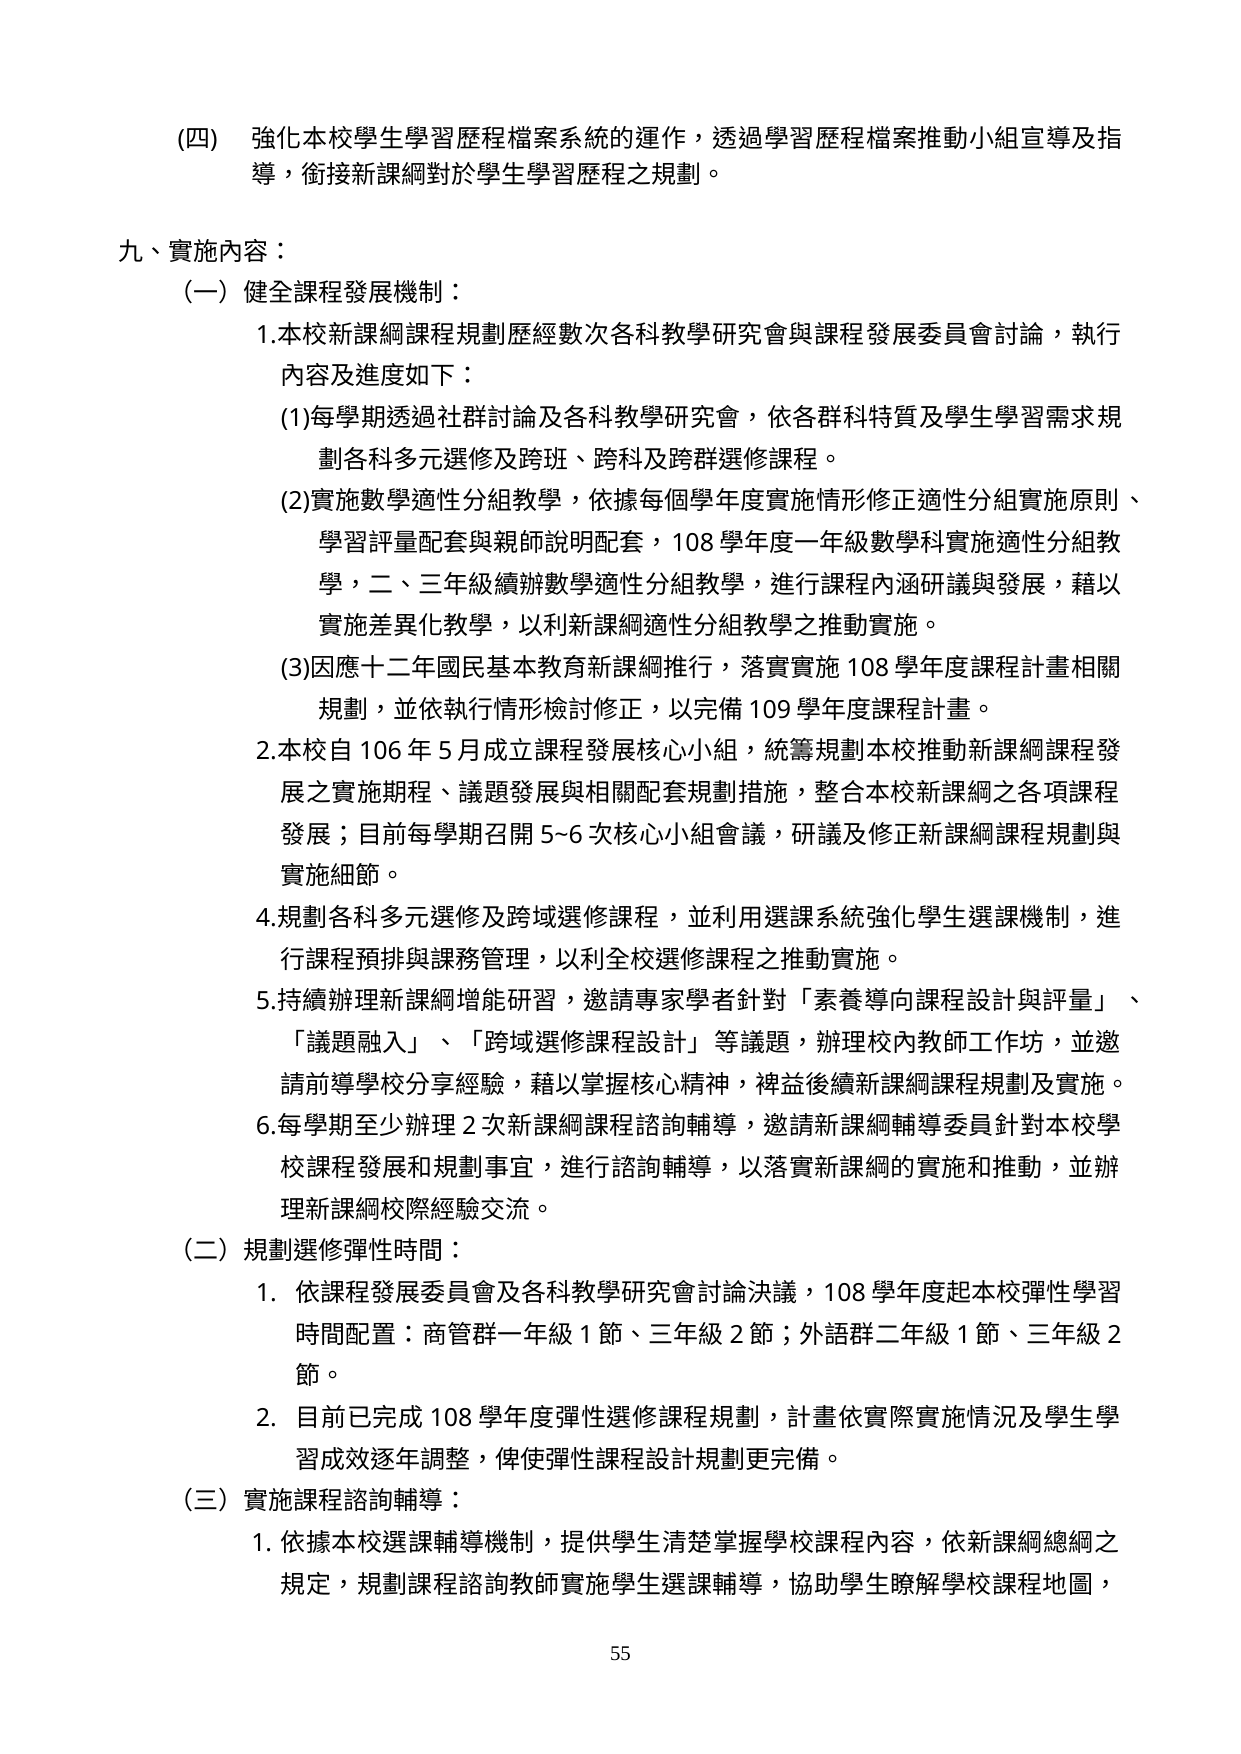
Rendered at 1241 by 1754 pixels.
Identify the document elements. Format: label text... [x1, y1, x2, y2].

text (1)每學期透過社群討論及各科教學研究會，依各群科特質及學生學習需求規劃各科多元選修及跨班、跨科及跨群選修課程。 [281, 393, 1122, 476]
text （一）健全課程發展機制： [168, 268, 1122, 310]
text 2.本校自106年5月成立課程發展核心小組，統籌規劃本校推動新課綱課程發展之實施期程、議題發展與相關配套規劃措施，整合本校新課綱之各項課程發展；目前每學期召開5~6次核心小組會議，研議及修正新課綱課程規劃與實施細節。 [256, 726, 1122, 893]
text 九、實施內容： [118, 232, 1122, 268]
text 5.持續辦理新課綱增能研習，邀請專家學者針對「素養導向課程設計與評量」、「議題融入」、「跨域選修課程設計」等議題，辦理校內教師工作坊，並邀請前導學校分享經驗，藉以掌握核心精神，裨益後續新課綱課程規劃及實施。 [256, 976, 1122, 1101]
text 1.本校新課綱課程規劃歷經數次各科教學研究會與課程發展委員會討論，執行內容及進度如下： [256, 310, 1122, 393]
text （二）規劃選修彈性時間： [168, 1226, 1122, 1268]
text （三）實施課程諮詢輔導： [168, 1476, 1122, 1518]
text 4.規劃各科多元選修及跨域選修課程，並利用選課系統強化學生選課機制，進行課程預排與課務管理，以利全校選修課程之推動實施。 [256, 893, 1122, 976]
list 目前已完成108學年度彈性選修課程規劃，計畫依實際實施情況及學生學習成效逐年調整，俾使彈性課程設計規劃更完備。 [256, 1393, 1122, 1476]
text (3)因應十二年國民基本教育新課綱推行，落實實施108學年度課程計畫相關規劃，並依執行情形檢討修正，以完備109學年度課程計畫。 [281, 643, 1122, 726]
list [251, 1518, 1122, 1601]
text (2)實施數學適性分組教學，依據每個學年度實施情形修正適性分組實施原則、學習評量配套與親師說明配套，108學年度一年級數學科實施適性分組教學，二、三年級續辦數學適性分組教學，進行課程內涵研議與發展，藉以實施差異化教學，以利新課綱適性分組教學之推動實施。 [281, 476, 1122, 643]
text 6.每學期至少辦理2次新課綱課程諮詢輔導，邀請新課綱輔導委員針對本校學校課程發展和規劃事宜，進行諮詢輔導，以落實新課綱的實施和推動，並辦理新課綱校際經驗交流。 [256, 1101, 1122, 1226]
list 依課程發展委員會及各科教學研究會討論決議，108學年度起本校彈性學習時間配置：商管群一年級1節、三年級2節；外語群二年級1節、三年級2節。 [256, 1268, 1122, 1393]
list 強化本校學生學習歷程檔案系統的運作，透過學習歷程檔案推動小組宣導及指導，銜接新課綱對於學生學習歷程之規劃。 [177, 118, 1122, 191]
